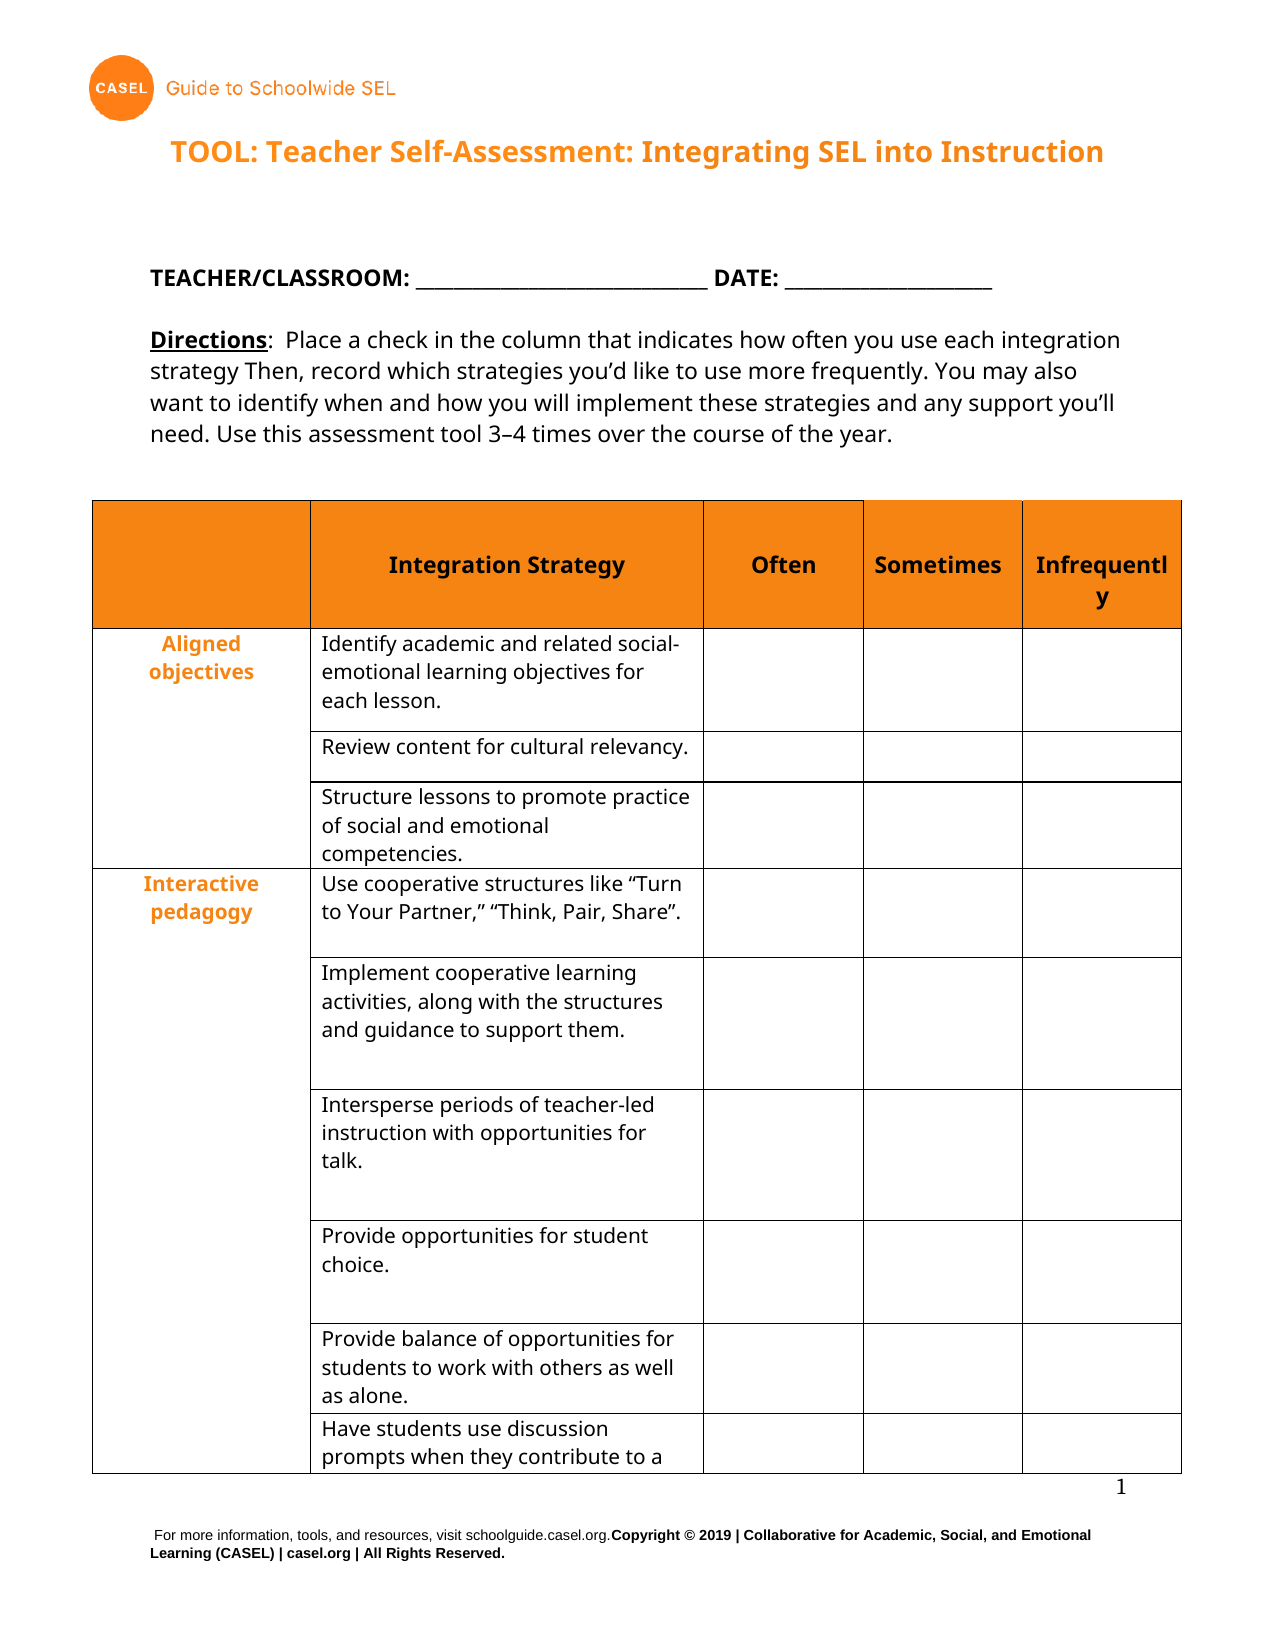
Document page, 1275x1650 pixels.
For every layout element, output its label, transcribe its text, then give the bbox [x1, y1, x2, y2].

table_cell [1023, 1324, 1181, 1413]
table_cell [864, 958, 1022, 1089]
table_cell [864, 869, 1022, 957]
table_header Integration Strategy [311, 501, 703, 628]
table_cell Identify academic and related social-emotional learning objectives for each lesson. [311, 629, 703, 731]
table_cell [1023, 1414, 1181, 1473]
table_cell [704, 958, 863, 1089]
table_header Often [704, 501, 863, 628]
table_cell [1023, 1090, 1181, 1220]
table_cell [704, 1090, 863, 1220]
table_cell Review content for cultural relevancy. [311, 732, 703, 781]
table_cell [864, 1090, 1022, 1220]
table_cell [311, 1414, 703, 1473]
table_cell [864, 629, 1022, 731]
table_cell [704, 1221, 863, 1323]
table_cell [864, 1221, 1022, 1323]
table_cell [704, 783, 863, 868]
table_cell [864, 732, 1022, 781]
picture [84, 50, 397, 122]
table_cell [704, 869, 863, 957]
table_cell [1023, 629, 1181, 731]
table_cell Intersperse periods of teacher-led instruction with opportunities for talk. [311, 1090, 703, 1220]
table_cell Interactive pedagogy [93, 869, 310, 1473]
table_cell Provide balance of opportunities for students to work with others as well as alone. [311, 1324, 703, 1413]
table_header [93, 501, 310, 628]
table_header Infrequently [1023, 500, 1181, 628]
table_cell [1023, 732, 1181, 781]
table_cell [1023, 869, 1181, 957]
table_cell [864, 1414, 1022, 1473]
text Directions: Place a check in the column that indicates how often you use each integration strategy Then, record which strategies you’d like to use more frequently. You may also want to identify when and how you will implement these strategies and any support you’ll need. Use this assessment tool 3–4 times over the course of the year. [150, 324, 1125, 449]
table_cell [704, 629, 863, 731]
table_cell Structure lessons to promote practice of social and emotional competencies. [311, 783, 703, 868]
table_cell [704, 1324, 863, 1413]
table_cell Provide opportunities for student choice. [311, 1221, 703, 1323]
table_cell [704, 1414, 863, 1473]
table_cell Implement cooperative learning activities, along with the structures and guidance to support them. [311, 958, 703, 1089]
table_cell [1023, 783, 1181, 868]
text TEACHER/CLASSROOM: _______________________________ DATE: ______________________ [150, 261, 1125, 293]
table_cell Use cooperative structures like “Turn to Your Partner,” “Think, Pair, Share”. [311, 869, 703, 957]
table_cell [1023, 958, 1181, 1089]
table_cell [864, 1324, 1022, 1413]
table_cell [704, 732, 863, 781]
table_cell [1023, 1221, 1181, 1323]
table_header Sometimes [864, 500, 1022, 628]
table_cell [864, 783, 1022, 868]
table_cell Aligned objectives [93, 629, 310, 868]
